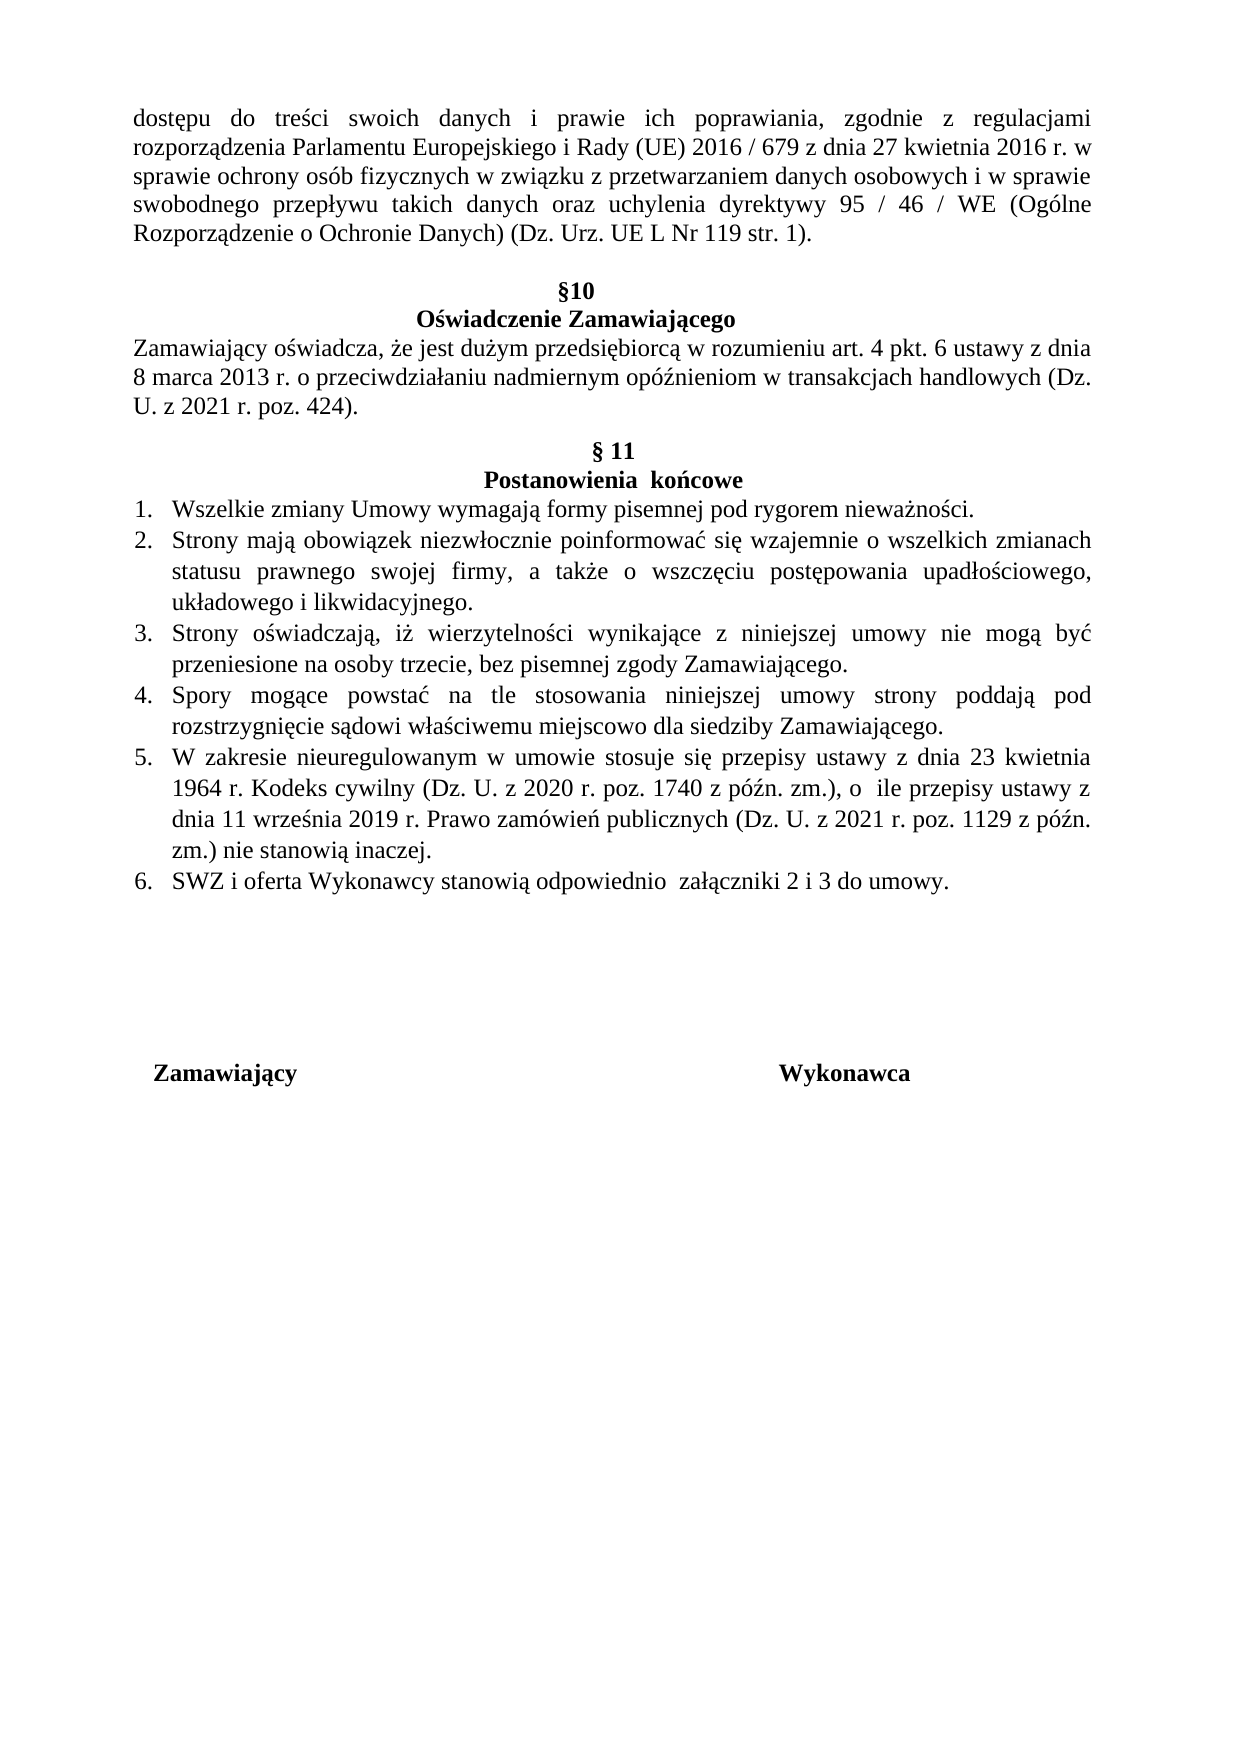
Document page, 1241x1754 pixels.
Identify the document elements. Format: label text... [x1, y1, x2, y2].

text Postanowienia końcowe [134, 465, 1092, 494]
list Wszelkie zmiany Umowy wymagają formy pisemnej pod rygorem nieważności. [134, 494, 1092, 522]
text Oświadczenie Zamawiającego [59, 304, 1092, 333]
list Strony oświadczają, iż wierzytelności wynikające z niniejszej umowy nie mogą być przeniesione na osoby trzecie, bez pisemnej zgody Zamawiającego. [134, 618, 1092, 678]
list Spory mogące powstać na tle stosowania niniejszej umowy strony poddają pod rozstrzygnięcie sądowi właściwemu miejscowo dla siedziby Zamawiającego. [134, 680, 1092, 740]
list W zakresie nieuregulowanym w umowie stosuje się przepisy ustawy z dnia 23 kwietnia 1964 r. Kodeks cywilny (Dz. U. z 2020 r. poz. 1740 z późn. zm.), o ile przepisy ustawy z dnia 11 września 2019 r. Prawo zamówień publicznych (Dz. U. z 2021 r. poz. 1129 z późn. zm.) nie stanowią inaczej. [134, 742, 1092, 864]
list SWZ i oferta Wykonawcy stanowią odpowiednio załączniki 2 i 3 do umowy. [134, 866, 1092, 895]
text § 11 [134, 436, 1092, 465]
text Zamawiający Wykonawca [59, 1058, 1092, 1086]
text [133, 103, 1092, 247]
text Zamawiający oświadcza, że jest dużym przedsiębiorcą w rozumieniu art. 4 pkt. 6 ustawy z dnia 8 marca 2013 r. o przeciwdziałaniu nadmiernym opóźnieniom w transakcjach handlowych (Dz. U. z 2021 r. poz. 424). [133, 333, 1092, 419]
list Strony mają obowiązek niezwłocznie poinformować się wzajemnie o wszelkich zmianach statusu prawnego swojej firmy, a także o wszczęciu postępowania upadłościowego, układowego i likwidacyjnego. [134, 525, 1092, 616]
text §10 [59, 276, 1092, 304]
